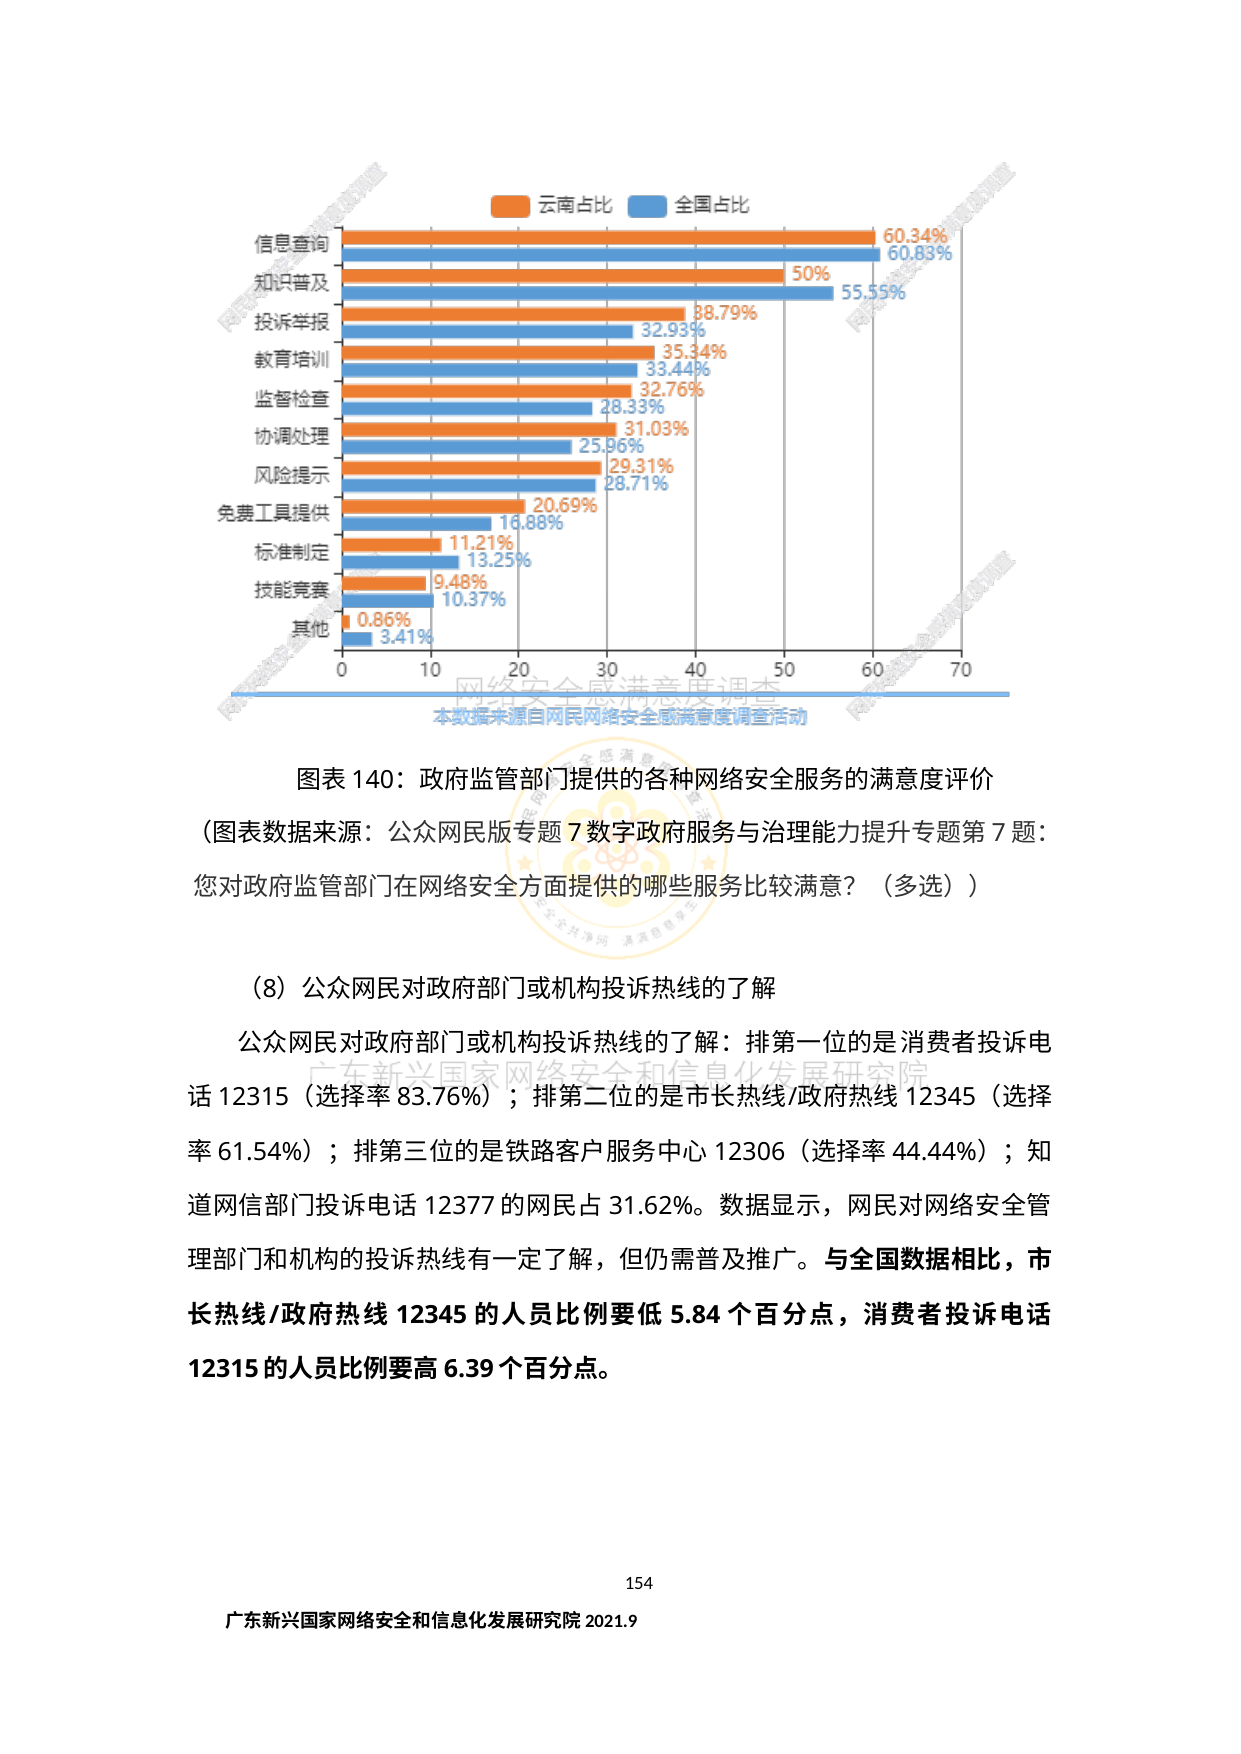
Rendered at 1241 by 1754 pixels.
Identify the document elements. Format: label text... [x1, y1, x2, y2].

text 图表140：政府监管部门提供的各种网络安全服务的满意度评价 [187, 759, 1053, 795]
text （8）公众网民对政府部门或机构投诉热线的了解 [187, 968, 1053, 1004]
text 公众网民对政府部门或机构投诉热线的了解：排第一位的是消费者投诉电话12315（选择率83.76%）；排第二位的是市长热线/政府热线12345（选择率61.54%）；排第三位的是铁路客户服务中心12306（选择率44.44%）；知道网信部门投诉电话12377的网民占31.62%。数据显示，网民对网络安全管理部门和机构的投诉热线有一定了解，但仍需普及推广。与全国数据相比，市长热线/政府热线12345的人员比例要低5.84个百分点，消费者投诉电话12315的人员比例要高6.39个百分点。 [187, 1022, 1053, 1385]
text （图表数据来源：公众网民版专题7数字政府服务与治理能力提升专题第7题： 您对政府监管部门在网络安全方面提供的哪些服务比较满意？（多选）） [187, 812, 1053, 903]
picture [202, 150, 1039, 744]
